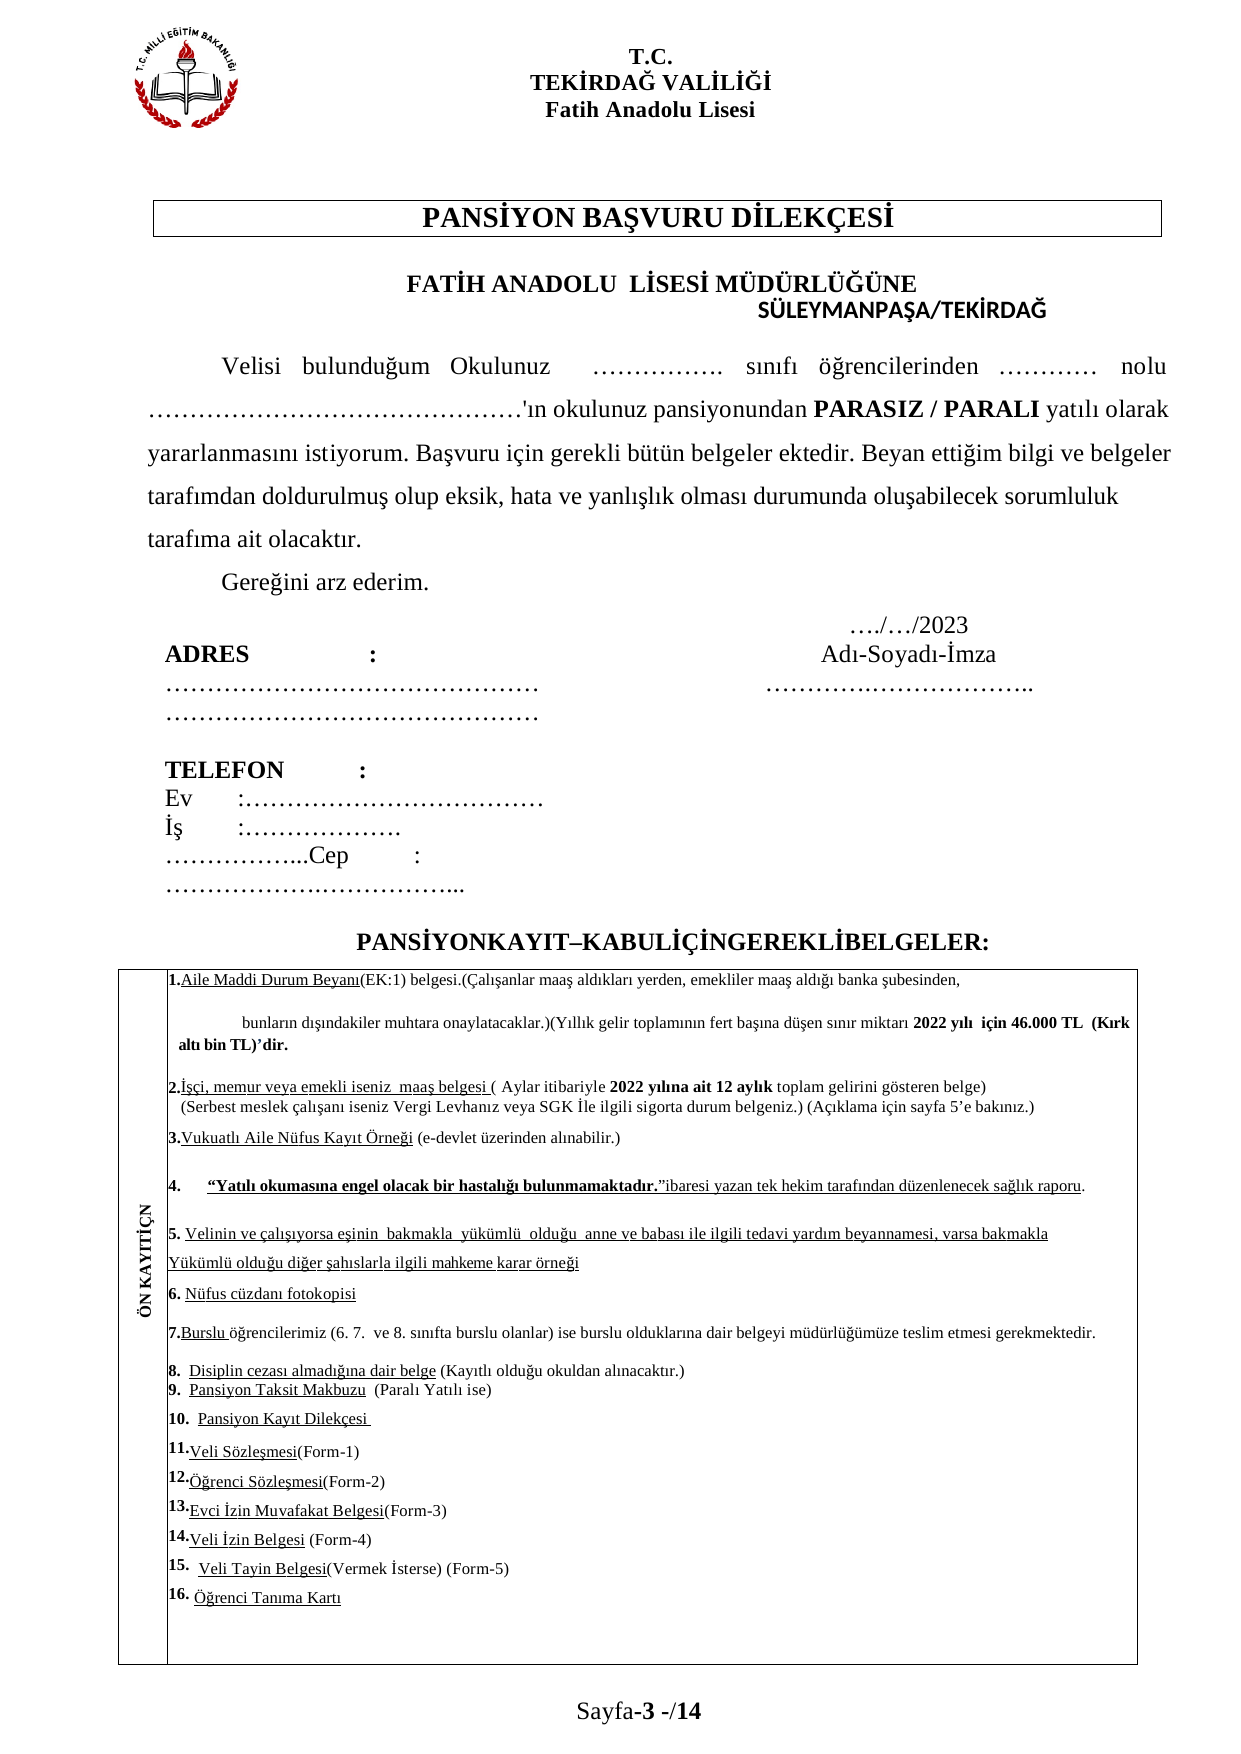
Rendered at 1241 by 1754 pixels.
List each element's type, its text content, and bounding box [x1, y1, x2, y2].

text FATİH ANADOLU LİSESİ MÜDÜRLÜĞÜNE [185, 270, 1138, 298]
picture [130, 23, 242, 134]
text ……………………………………… ………….……………….. [164, 668, 1213, 697]
text SÜLEYMANPAŞA/TEKİRDAĞ [119, 300, 1211, 323]
table_header ÖN KAYITİÇN [119, 970, 167, 1664]
text PANSİYON BAŞVURU DİLEKÇESİ [422, 201, 1213, 234]
text ……………………………………… [164, 697, 1213, 726]
text Velisi bulunduğum Okulunuz ……………. sınıfı öğrencilerinden ………… nolu [221, 351, 1213, 380]
text Adı-Soyadı-İmza [803, 639, 1014, 668]
text ADRES : [164, 640, 385, 668]
text TELEFON : [164, 755, 1213, 784]
text İş :……………….……………...Cep :……………….……………... [164, 813, 567, 898]
table_header 1.Aile Maddi Durum Beyanı(EK:1) belgesi.(Çalışanlar maaş aldıkları yerden, emekliler maaş aldığı banka şubesinden, bunların dışındakiler muhtara onaylatacaklar.)(Yıllık gelir toplamının fert başına düşen sınır miktarı 2022 yılı için 46.000 TL (Kırk altı bin TL)’dir. 2.İşçi, memur veya emekli iseniz maaş belgesi ( Aylar itibariyle 2022 yılına ait 12 aylık toplam gelirini gösteren belge) (Serbest meslek çalışanı iseniz Vergi Levhanız veya SGK İle ilgili sigorta durum belgeniz.) (Açıklama için sayfa 5’e bakınız.) 3.Vukuatlı Aile Nüfus Kayıt Örneği (e-devlet üzerinden alınabilir.) 4. “Yatılı okumasına engel olacak bir hastalığı bulunmamaktadır.”ibaresi yazan tek hekim tarafından düzenlenecek sağlık raporu. 5. Velinin ve çalışıyorsa eşinin bakmakla yükümlü olduğu anne ve babası ile ilgili tedavi yardım beyannamesi, varsa bakmakla Yükümlü olduğu diğer şahıslarla ilgili mahkeme karar örneği 6. Nüfus cüzdanı fotokopisi 7.Burslu öğrencilerimiz (6. 7. ve 8. sınıfta burslu olanlar) ise burslu olduklarına dair belgeyi müdürlüğümüze teslim etmesi gerekmektedir. 8. Disiplin cezası almadığına dair belge (Kayıtlı olduğu okuldan alınacaktır.) 9. Pansiyon Taksit Makbuzu (Paralı Yatılı ise) 10. Pansiyon Kayıt Dilekçesi 11.Veli Sözleşmesi(Form-1) 12.Öğrenci Sözleşmesi(Form-2) 13.Evci İzin Muvafakat Belgesi(Form-3) 14.Veli İzin Belgesi (Form-4) 15. Veli Tayin Belgesi(Vermek İsterse) (Form-5) 16. Öğrenci Tanıma Kartı [168, 970, 1137, 1664]
text ………………………………………'ın okulunuz pansiyonundan PARASIZ / PARALI yatılı olarak yararlanmasını istiyorum. Başvuru için gerekli bütün belgeler ektedir. Beyan ettiğim bilgi ve belgeler tarafımdan doldurulmuş olup eksik, hata ve yanlışlık olması durumunda oluşabilecek sorumluluk tarafıma ait olacaktır. [147, 394, 1189, 553]
text Ev :……………………………… [164, 784, 1213, 812]
text …./…/2023 [832, 611, 985, 639]
text PANSİYONKAYIT–KABULİÇİNGEREKLİBELGELER: [356, 927, 1213, 956]
text Gereğini arz ederim. [221, 568, 1213, 596]
